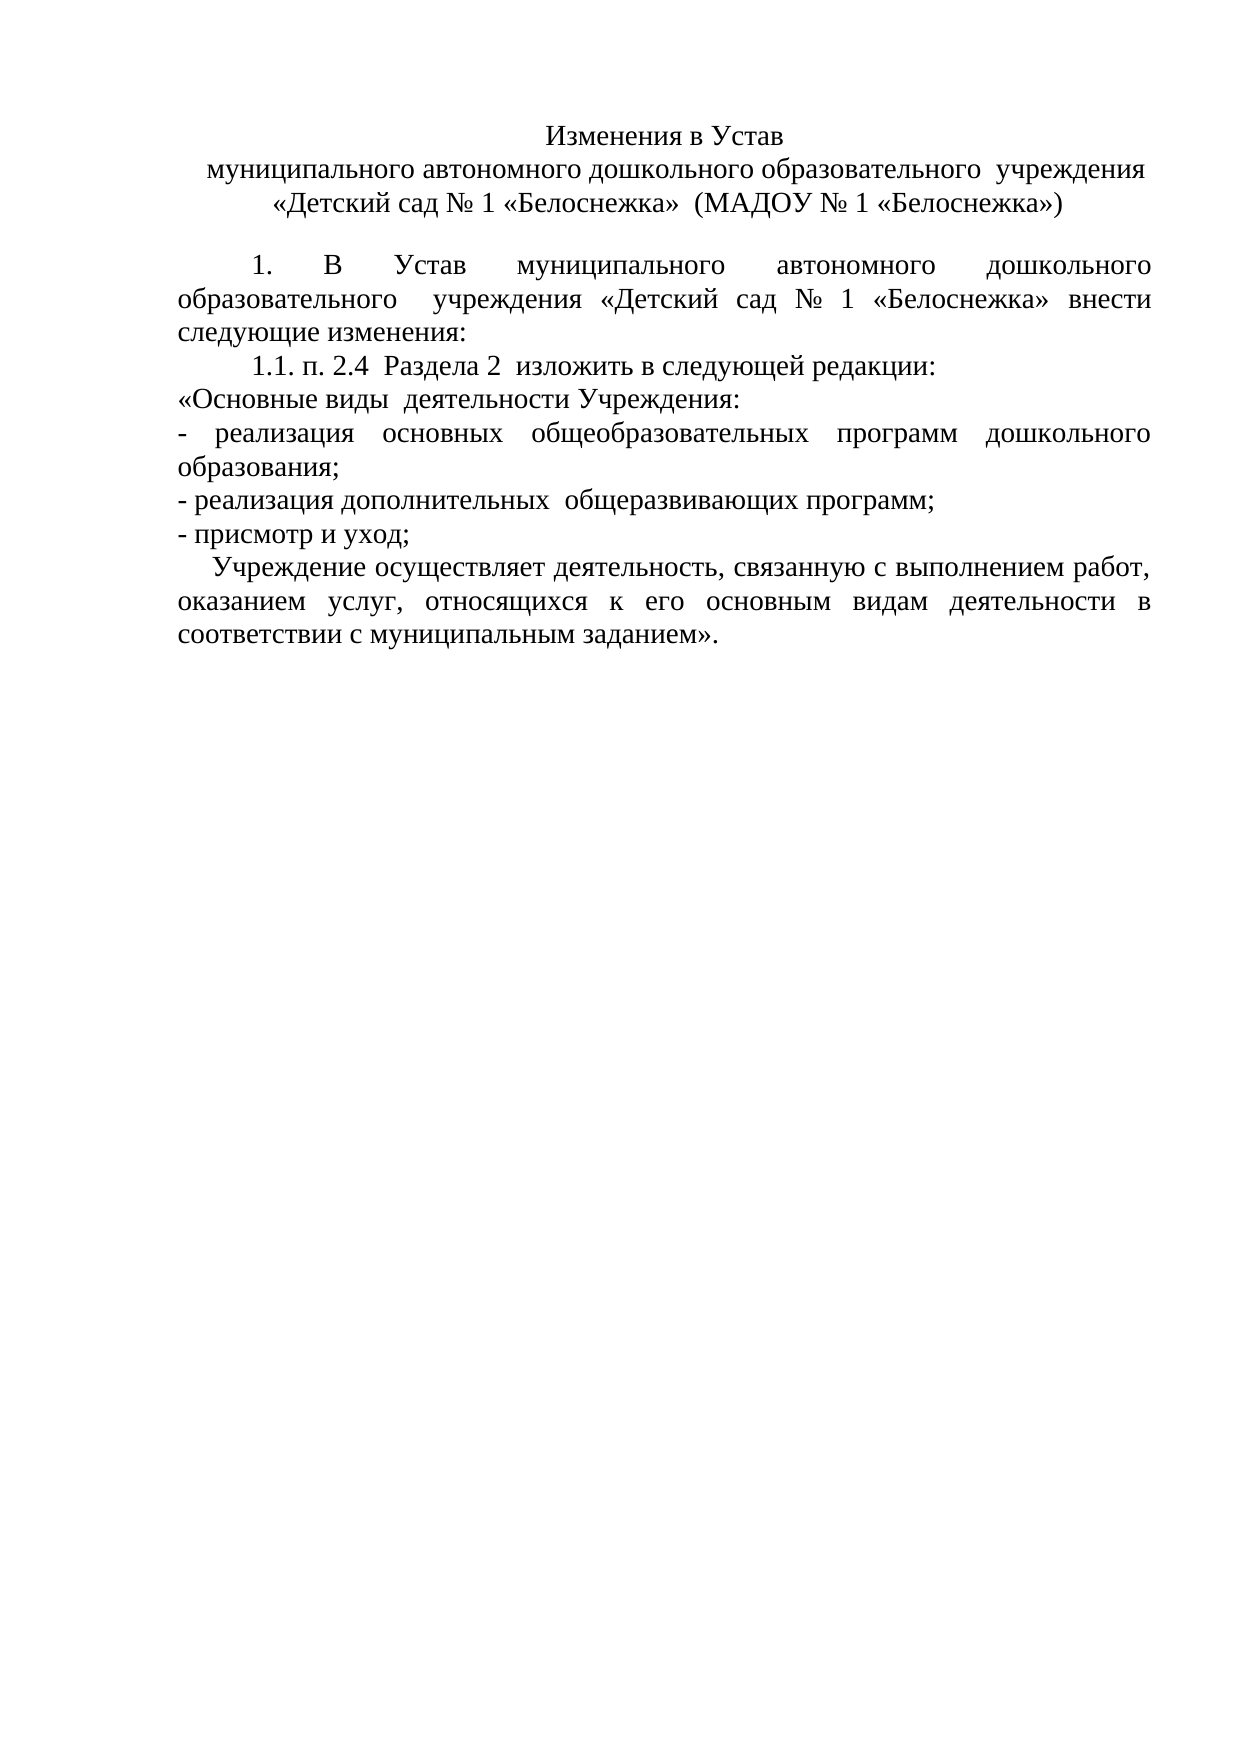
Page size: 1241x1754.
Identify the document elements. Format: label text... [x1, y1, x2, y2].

text - реализация дополнительных общеразвивающих программ; [177, 482, 1152, 516]
text Учреждение осуществляет деятельность, связанную с выполнением работ, оказанием услуг, относящихся к его основным видам деятельности в соответствии с муниципальным заданием». [177, 549, 1152, 650]
text Изменения в Устав [177, 118, 1152, 152]
text муниципального автономного дошкольного образовательного учреждения [177, 152, 1152, 185]
text 1.1. п. 2.4 Раздела 2 изложить в следующей редакции: [177, 348, 1152, 382]
text «Детский сад № 1 «Белоснежка» (МАДОУ № 1 «Белоснежка») [177, 185, 1152, 219]
text «Основные виды деятельности Учреждения: [177, 382, 1152, 415]
text - реализация основных общеобразовательных программ дошкольного образования; [177, 415, 1152, 482]
text - присмотр и уход; [177, 516, 1152, 549]
text 1. В Устав муниципального автономного дошкольного образовательного учреждения «Детский сад № 1 «Белоснежка» внести следующие изменения: [177, 247, 1152, 348]
